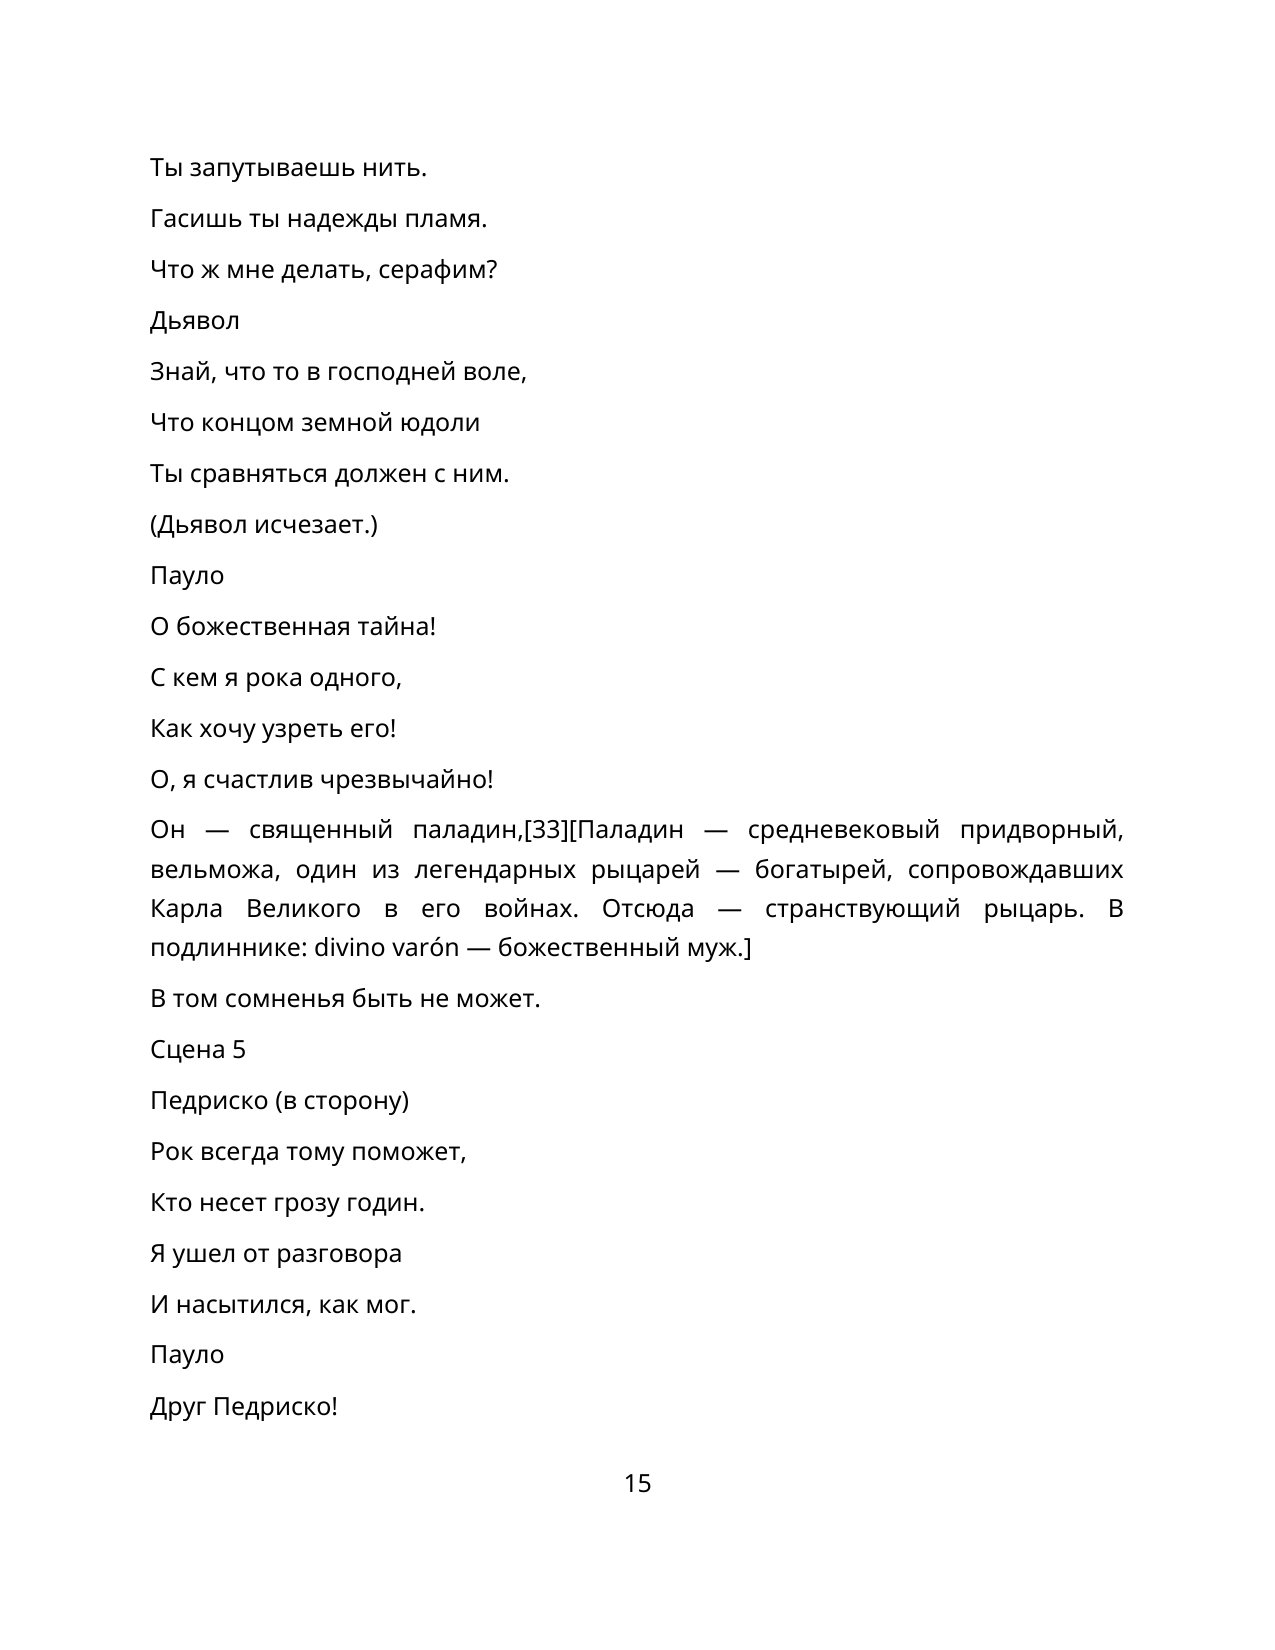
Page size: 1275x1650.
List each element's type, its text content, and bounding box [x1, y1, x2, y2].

text Сцена 5 [150, 1032, 1125, 1066]
text Пауло [150, 1337, 1125, 1371]
text Гасишь ты надежды пламя. [150, 201, 1125, 235]
text Я ушел от разговора [150, 1235, 1125, 1269]
text Друг Педриско! [150, 1388, 1125, 1422]
text Рок всегда тому поможет, [150, 1133, 1125, 1167]
text Ты запутываешь нить. [150, 150, 1125, 184]
text Знай, что то в господней воле, [150, 354, 1125, 388]
text Он — священный паладин,[33][Паладин — средневековый придворный, вельможа, один из легендарных рыцарей — богатырей, сопровождавших Карла Великого в его войнах. Отсюда — странствующий рыцарь. В подлиннике: divino varón — божественный муж.] [150, 812, 1125, 964]
text Что ж мне делать, серафим? [150, 252, 1125, 286]
text Кто несет грозу годин. [150, 1184, 1125, 1218]
text О божественная тайна! [150, 608, 1125, 642]
text С кем я рока одного, [150, 659, 1125, 693]
text Дьявол [150, 303, 1125, 337]
text Педриско (в сторону) [150, 1082, 1125, 1117]
text Что концом земной юдоли [150, 405, 1125, 439]
text О, я счастлив чрезвычайно! [150, 761, 1125, 795]
text (Дьявол исчезает.) [150, 507, 1125, 541]
text И насытился, как мог. [150, 1286, 1125, 1320]
text Как хочу узреть его! [150, 710, 1125, 744]
text В том сомненья быть не может. [150, 981, 1125, 1015]
text Ты сравняться должен с ним. [150, 456, 1125, 490]
text Пауло [150, 557, 1125, 592]
